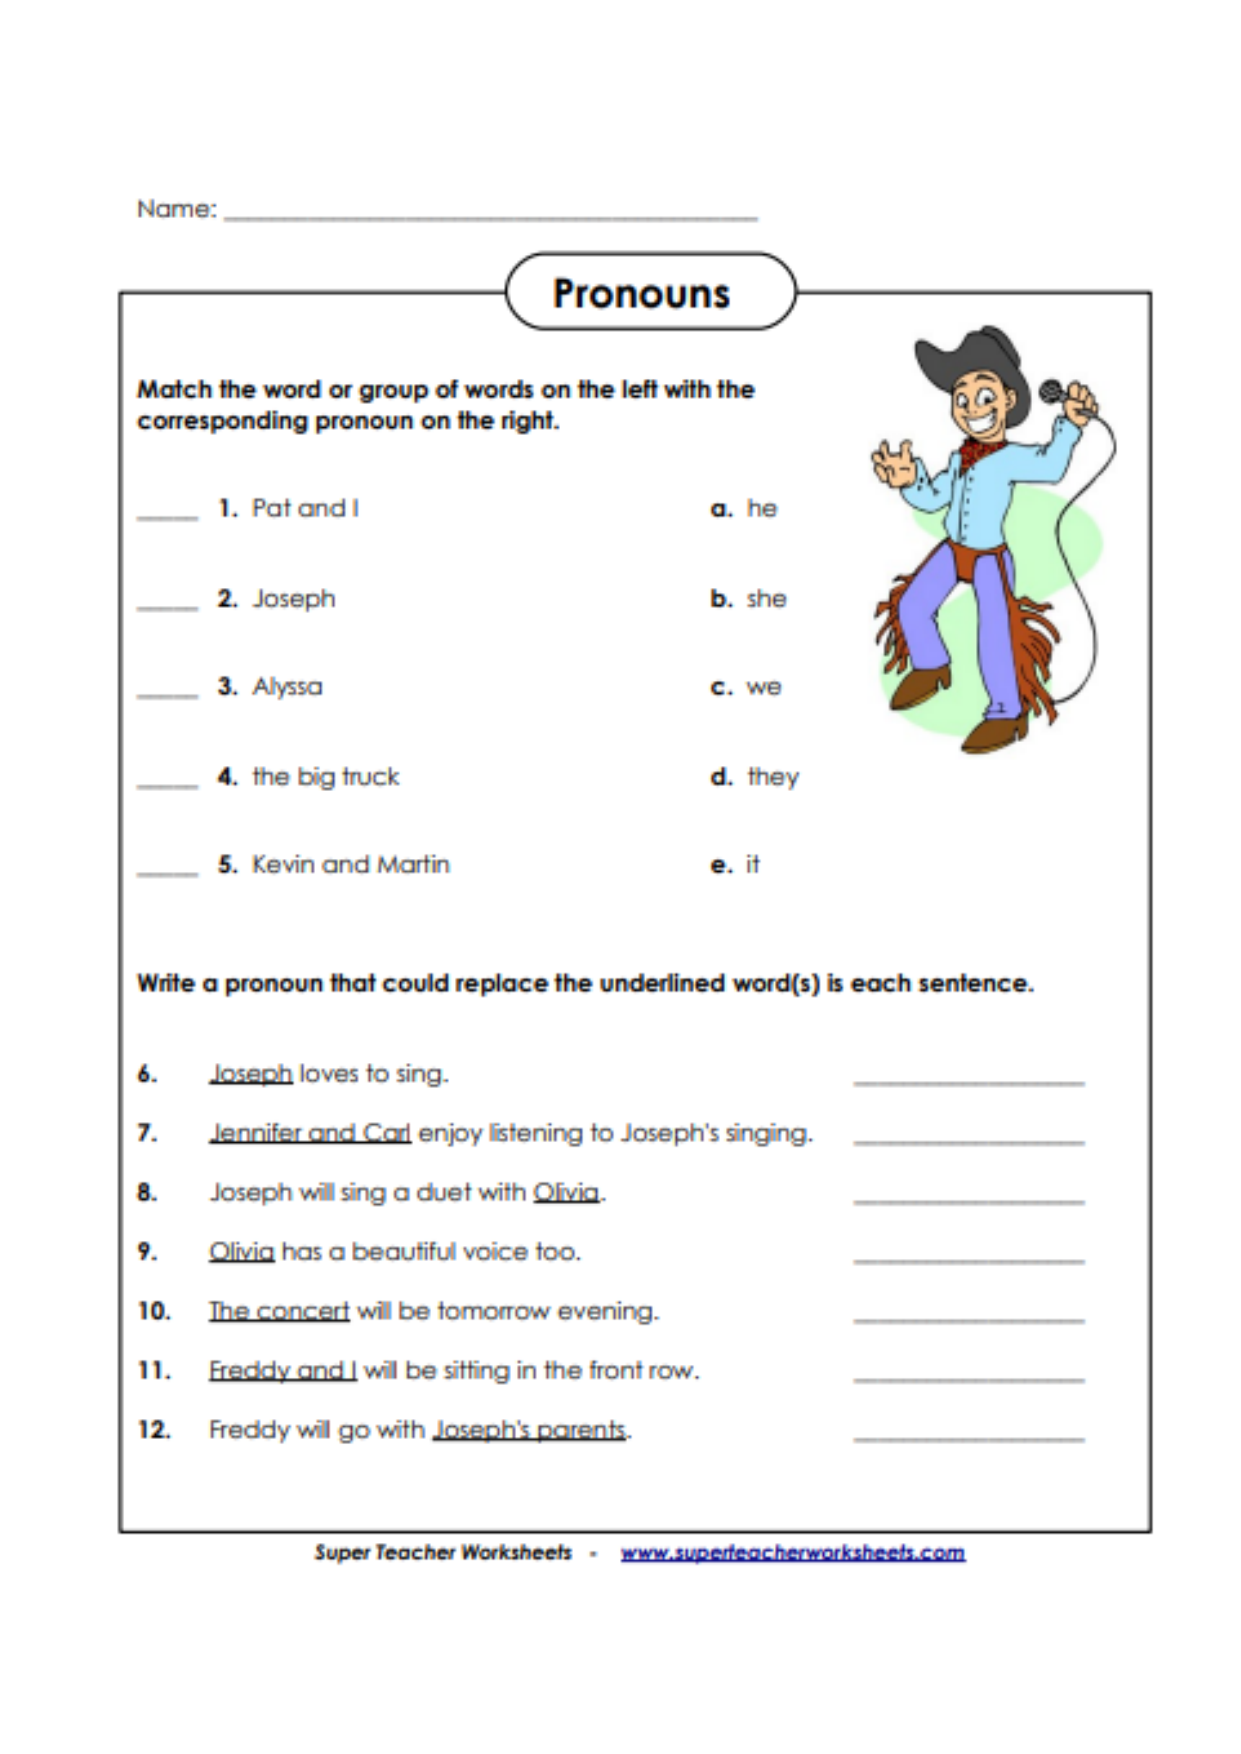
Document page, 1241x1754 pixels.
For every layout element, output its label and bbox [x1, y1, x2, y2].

picture [75, 125, 1197, 1586]
